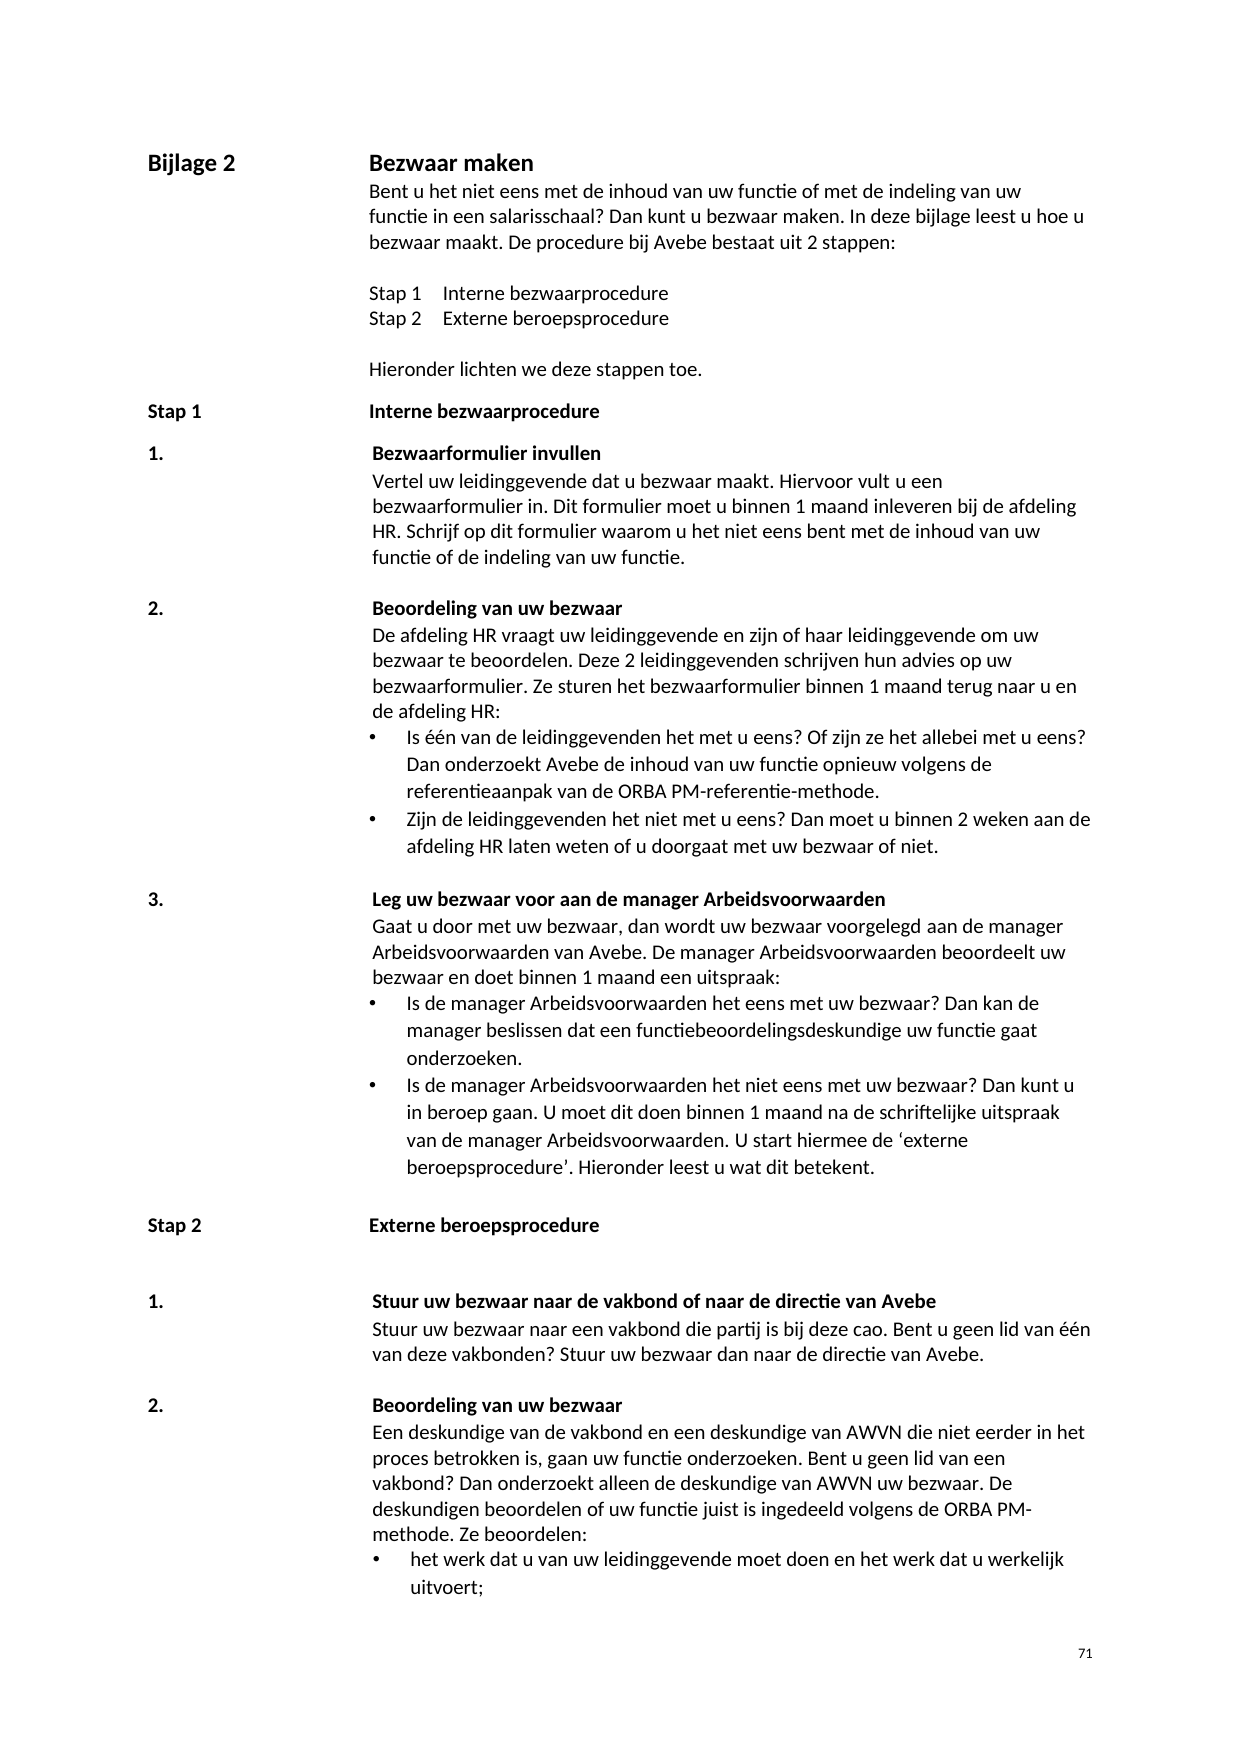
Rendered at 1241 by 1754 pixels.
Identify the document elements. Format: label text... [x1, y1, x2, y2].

text Hieronder lichten we deze stappen toe. [179, 356, 1093, 381]
list het werk dat u van uw leidinggevende moet doen en het werk dat u werkelijk uitvoert; [373, 1547, 1093, 1599]
text Stap 1 Interne bezwaarprocedure [148, 398, 1093, 424]
text Bent u het niet eens met de inhoud van uw functie of met de indeling van uw functie in een salarisschaal? Dan kunt u bezwaar maken. In deze bijlage leest u hoe u bezwaar maakt. De procedure bij Avebe bestaat uit 2 stappen: [148, 178, 1093, 254]
list Is één van de leidinggevenden het met u eens? Of zijn ze het allebei met u eens? Dan onderzoekt Avebe de inhoud van uw functie opnieuw volgens de referentieaanpak van de ORBA PM-referentie-methode. [369, 724, 1093, 804]
text Stap 2 Externe beroepsprocedure [148, 1212, 1093, 1238]
list Is de manager Arbeidsvoorwaarden het niet eens met uw bezwaar? Dan kunt u in beroep gaan. U moet dit doen binnen 1 maand na de schriftelijke uitspraak van de manager Arbeidsvoorwaarden. U start hiermee de ‘externe beroepsprocedure’. Hieronder leest u wat dit betekent. [369, 1072, 1093, 1180]
text Een deskundige van de vakbond en een deskundige van AWVN die niet eerder in het proces betrokken is, gaan uw functie onderzoeken. Bent u geen lid van een vakbond? Dan onderzoekt alleen de deskundige van AWVN uw bezwaar. De deskundigen beoordelen of uw functie juist is ingedeeld volgens de ORBA PM- methode. Ze beoordelen: [185, 1419, 1093, 1547]
text Stap 2 Externe beroepsprocedure [179, 305, 1093, 331]
text Vertel uw leidinggevende dat u bezwaar maakt. Hiervoor vult u een bezwaarformulier in. Dit formulier moet u binnen 1 maand inleveren bij de afdeling HR. Schrijf op dit formulier waarom u het niet eens bent met de inhoud van uw functie of de indeling van uw functie. [372, 468, 1093, 569]
text De afdeling HR vraagt uw leidinggevende en zijn of haar leidinggevende om uw bezwaar te beoordelen. Deze 2 leidinggevenden schrijven hun advies op uw bezwaarformulier. Ze sturen het bezwaarformulier binnen 1 maand terug naar u en de afdeling HR: [372, 622, 1093, 724]
text Bijlage 2 Bezwaar maken [148, 148, 1093, 178]
list Stuur uw bezwaar naar de vakbond of naar de directie van Avebe [148, 1288, 1093, 1314]
list Beoordeling van uw bezwaar [148, 1392, 1093, 1418]
list Leg uw bezwaar voor aan de manager Arbeidsvoorwaarden [148, 886, 1093, 912]
list Zijn de leidinggevenden het niet met u eens? Dan moet u binnen 2 weken aan de afdeling HR laten weten of u doorgaat met uw bezwaar of niet. [369, 806, 1093, 859]
text Stap 1 Interne bezwaarprocedure [179, 280, 1093, 305]
text Gaat u door met uw bezwaar, dan wordt uw bezwaar voorgelegd aan de manager Arbeidsvoorwaarden van Avebe. De manager Arbeidsvoorwaarden beoordeelt uw bezwaar en doet binnen 1 maand een uitspraak: [179, 914, 1093, 990]
list Beoordeling van uw bezwaar [148, 595, 1093, 620]
text Stuur uw bezwaar naar een vakbond die partij is bij deze cao. Bent u geen lid van één van deze vakbonden? Stuur uw bezwaar dan naar de directie van Avebe. [185, 1316, 1093, 1367]
list Bezwaarformulier invullen [148, 440, 1093, 466]
list Is de manager Arbeidsvoorwaarden het eens met uw bezwaar? Dan kan de manager beslissen dat een functiebeoordelingsdeskundige uw functie gaat onderzoeken. [369, 990, 1093, 1070]
